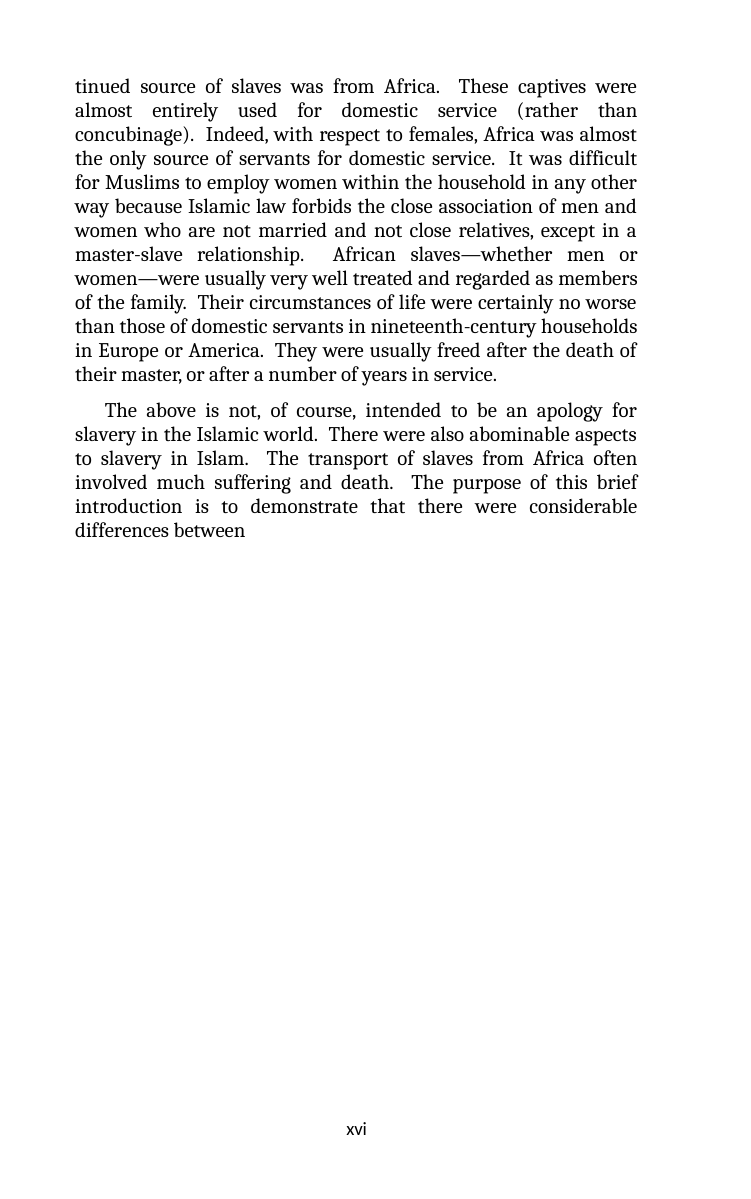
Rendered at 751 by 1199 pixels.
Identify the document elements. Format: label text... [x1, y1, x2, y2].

text The above is not, of course, intended to be an apology for slavery in the Islamic world. There were also abominable aspects to slavery in Islam. The transport of slaves from Africa often involved much suffering and death. The purpose of this brief introduction is to demonstrate that there were considerable differences between [75, 399, 638, 543]
text tinued source of slaves was from Africa. These captives were almost entirely used for domestic service (rather than concubinage). Indeed, with respect to females, Africa was almost the only source of servants for domestic service. It was difficult for Muslims to employ women within the household in any other way because Islamic law forbids the close association of men and women who are not married and not close relatives, except in a master-slave relationship. African slaves—whether men or women—were usually very well treated and regarded as members of the family. Their circumstances of life were certainly no worse than those of domestic servants in nineteenth-century households in Europe or America. They were usually freed after the death of their master, or after a number of years in service. [75, 75, 638, 386]
